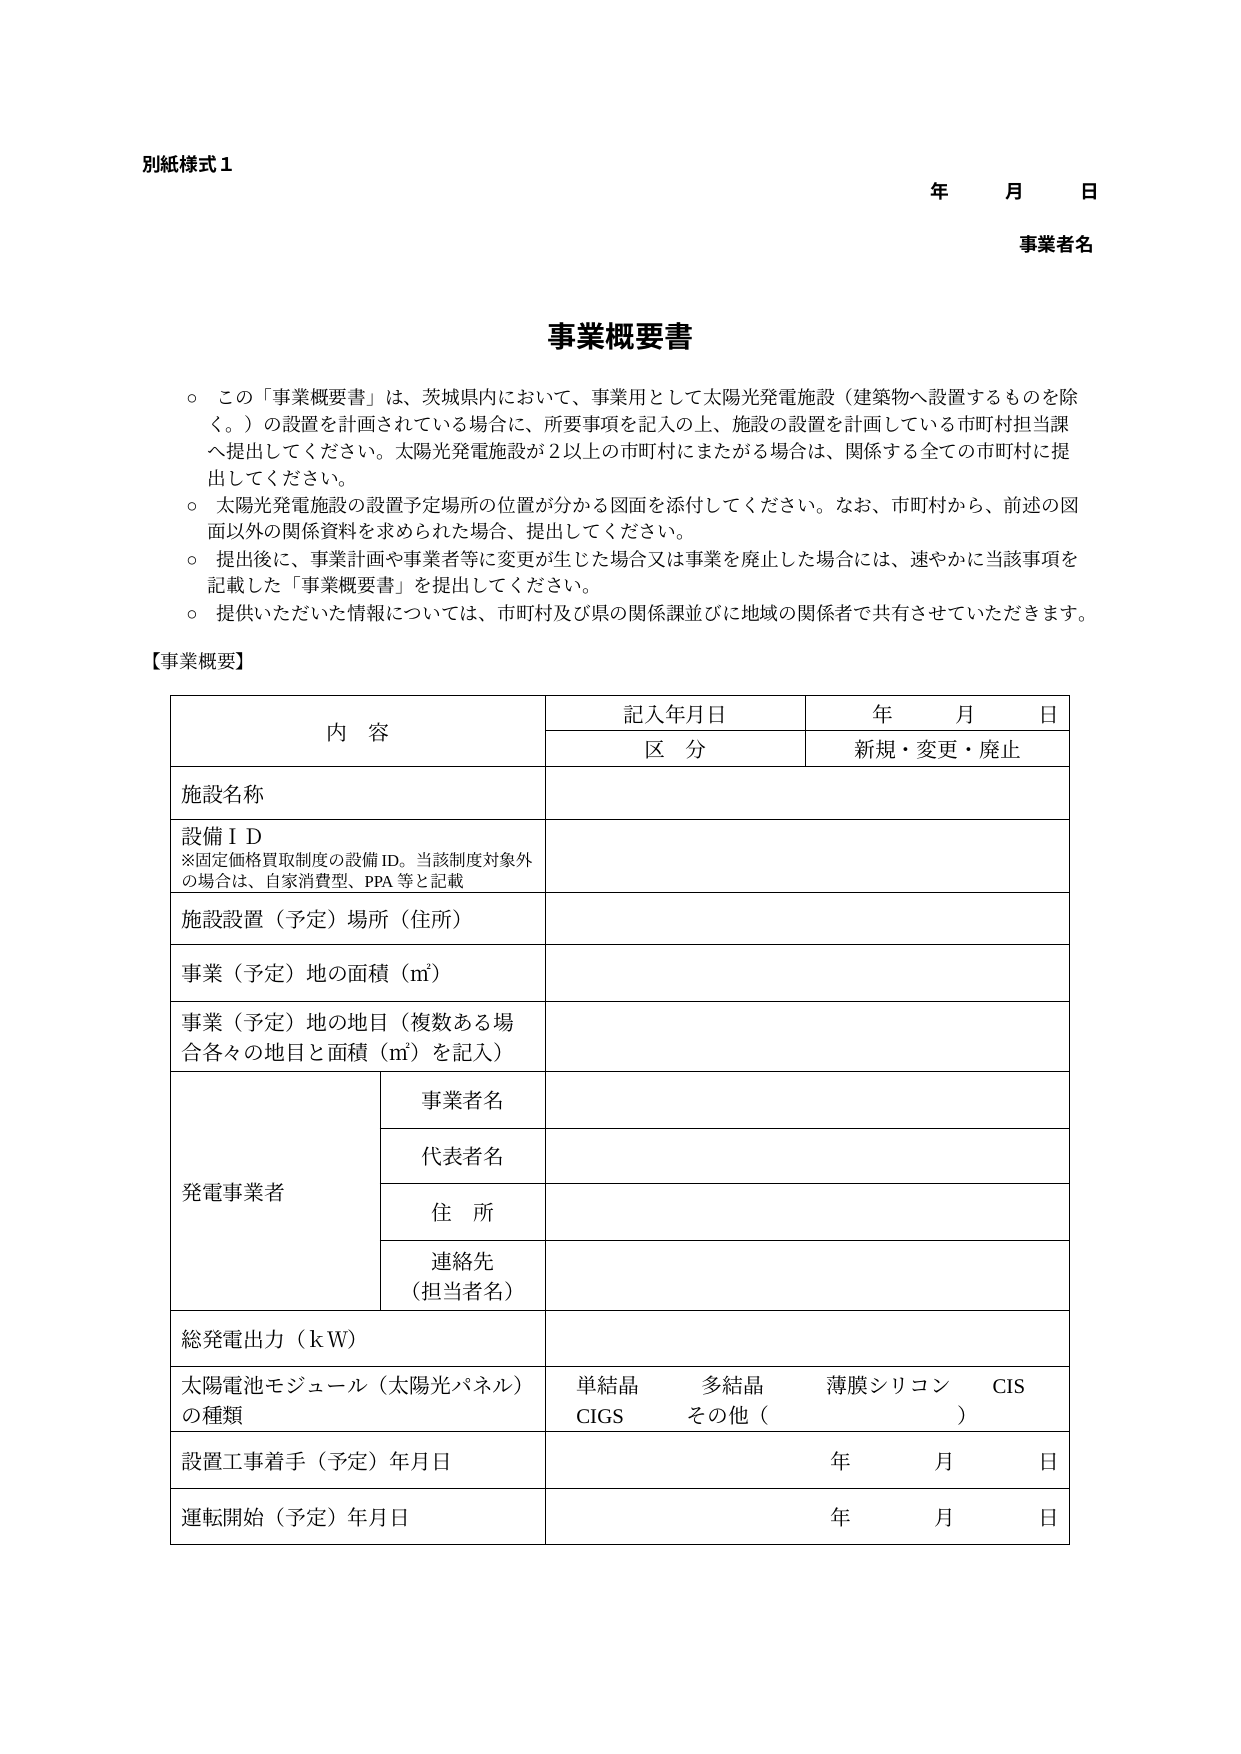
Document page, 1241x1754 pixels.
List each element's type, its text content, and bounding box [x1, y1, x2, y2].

table_cell 事業者名 [381, 1072, 545, 1128]
table_cell 運転開始（予定）年月日 [171, 1489, 545, 1544]
table_cell 年 月 日 [546, 1432, 1069, 1488]
table_cell 代表者名 [381, 1129, 545, 1183]
table_cell [546, 1311, 1069, 1366]
text ○ この「事業概要書」は、茨城県内において、事業用として太陽光発電施設（建築物へ設置するものを除く。）の設置を計画されている場合に、所要事項を記入の上、施設の設置を計画している市町村担当課へ提出してください。太陽光発電施設が２以上の市町村にまたがる場合は、関係する全ての市町村に提出してください。 [186, 382, 1084, 490]
table_header 記入年月日 [546, 696, 805, 730]
table_cell 総発電出力（ｋＷ） [171, 1311, 545, 1366]
table_cell [546, 893, 1069, 944]
table_cell [546, 1002, 1069, 1071]
table_cell 事業（予定）地の面積（㎡） [171, 945, 545, 1001]
text 別紙様式１ [142, 150, 1098, 177]
table_cell 区 分 [546, 731, 805, 766]
table_cell 太陽電池モジュール（太陽光パネル）の種類 [171, 1367, 545, 1431]
table_cell [546, 767, 1069, 819]
table_cell [546, 945, 1069, 1001]
table_cell 住 所 [381, 1184, 545, 1240]
table_cell 年 月 日 [546, 1489, 1069, 1544]
table_cell [546, 820, 1069, 892]
table_cell 設備ＩＤ ※固定価格買取制度の設備ID。当該制度対象外の場合は、自家消費型、PPA等と記載 [171, 820, 545, 892]
table_cell [546, 1129, 1069, 1183]
text 事業者名 [142, 230, 1094, 257]
table_cell 単結晶 多結晶 薄膜シリコン CIS CIGS その他（ ） [546, 1367, 1069, 1431]
text ○ 提出後に、事業計画や事業者等に変更が生じた場合又は事業を廃止した場合には、速やかに当該事項を記載した「事業概要書」を提出してください。 [186, 544, 1084, 598]
table_cell 施設名称 [171, 767, 545, 819]
table_cell [546, 1072, 1069, 1128]
table_cell [546, 1241, 1069, 1310]
table_cell [546, 1184, 1069, 1240]
table_header 年 月 日 [806, 696, 1069, 730]
table_cell 連絡先 （担当者名） [381, 1241, 545, 1310]
text ○ 太陽光発電施設の設置予定場所の位置が分かる図面を添付してください。なお、市町村から、前述の図面以外の関係資料を求められた場合、提出してください。 [186, 490, 1084, 544]
table_cell 設置工事着手（予定）年月日 [171, 1432, 545, 1488]
table_cell 施設設置（予定）場所（住所） [171, 893, 545, 944]
text 事業概要書 [142, 314, 1098, 356]
table_cell 事業（予定）地の地目（複数ある場合各々の地目と面積（㎡）を記入） [171, 1002, 545, 1071]
text ○ 提供いただいた情報については、市町村及び県の関係課並びに地域の関係者で共有させていただきます。 [186, 598, 1084, 625]
table_cell 発電事業者 [171, 1072, 380, 1310]
text 年 月 日 [142, 177, 1098, 204]
table_cell 新規・変更・廃止 [806, 731, 1069, 766]
text 【事業概要】 [142, 647, 1098, 674]
table_header 内 容 [171, 696, 545, 766]
